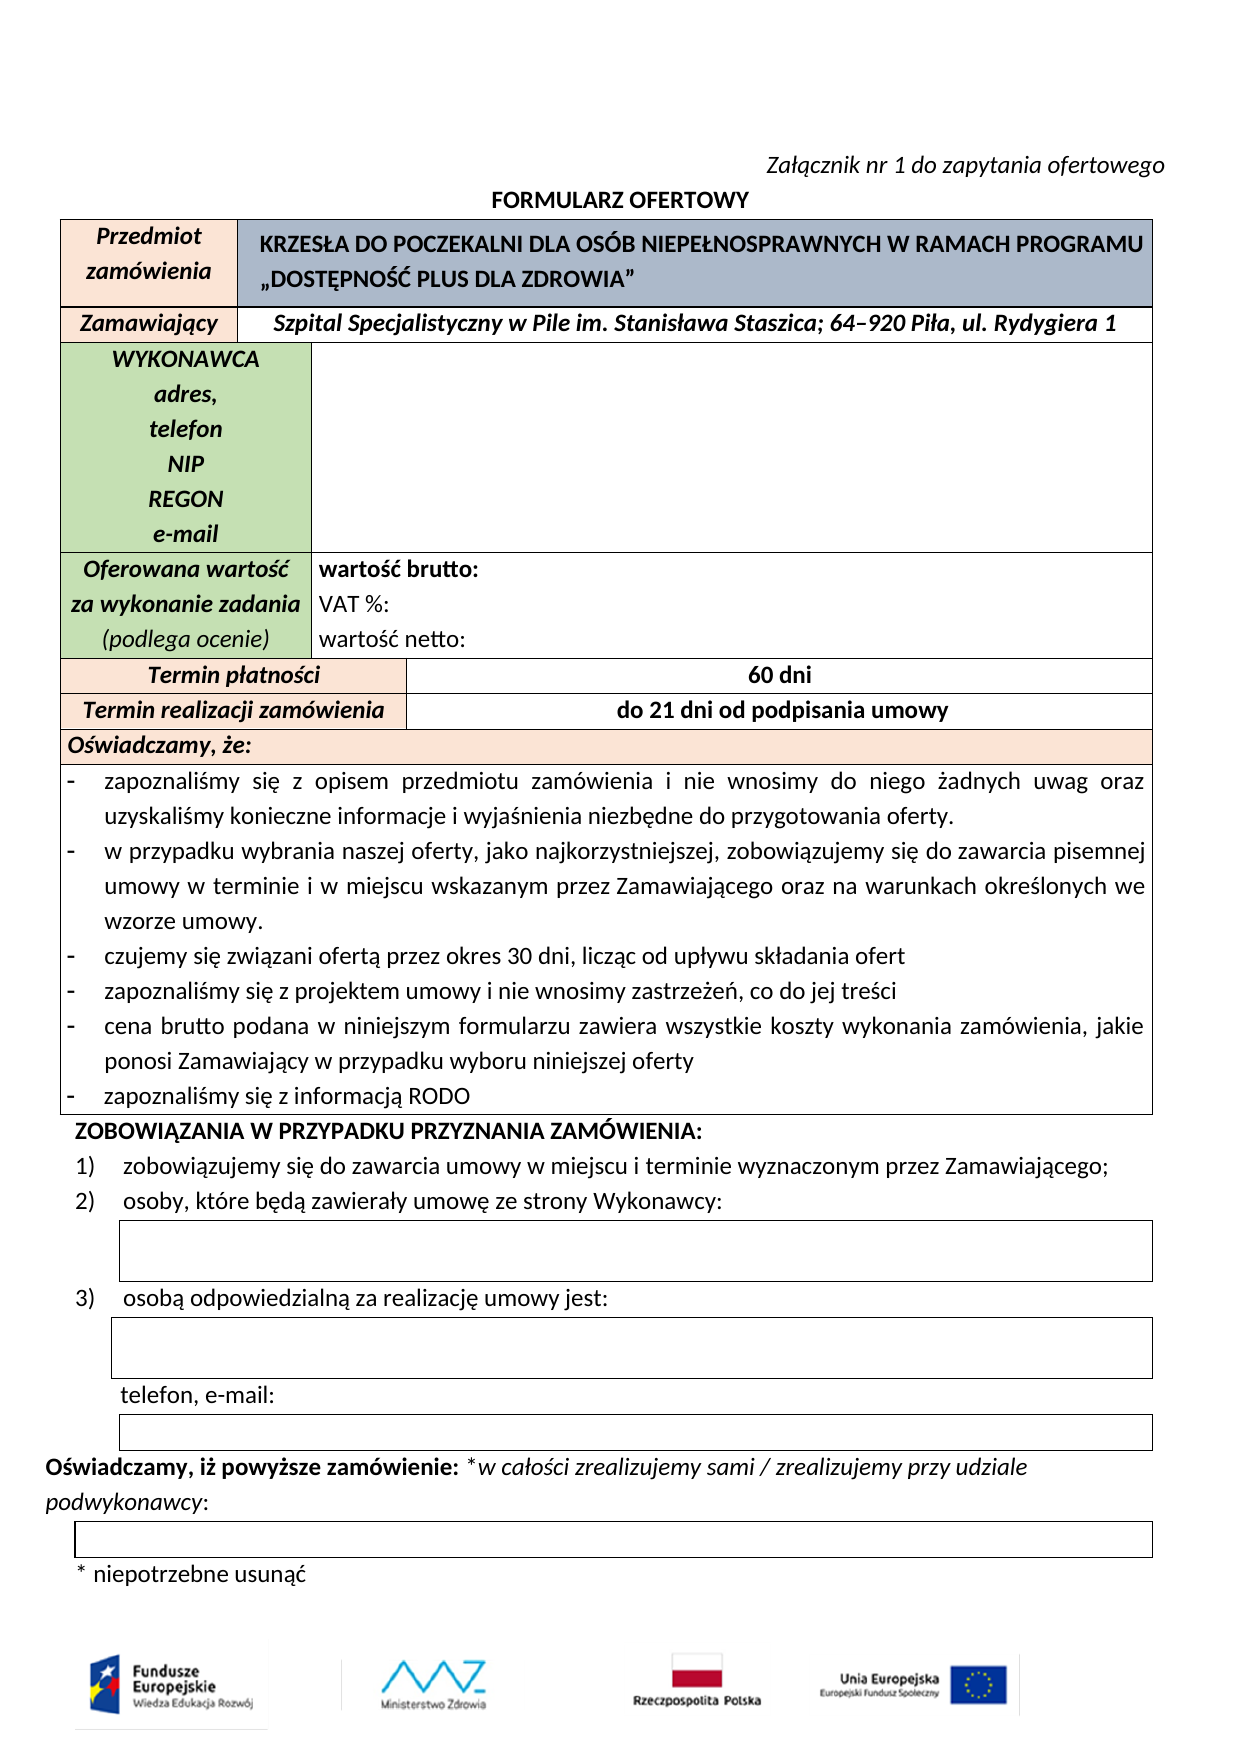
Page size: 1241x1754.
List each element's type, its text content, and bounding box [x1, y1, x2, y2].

text Załącznik nr 1 do zapytania ofertowego [459, 149, 1165, 180]
picture [75, 1639, 1020, 1730]
text ZOBOWIĄZANIA W PRZYPADKU PRZYZNANIA ZAMÓWIENIA: [75, 1115, 1165, 1146]
table_cell zapoznaliśmy się z opisem przedmiotu zamówienia i nie wnosimy do niego żadnych uwag oraz uzyskaliśmy konieczne informacje i wyjaśnienia niezbędne do przygotowania oferty. w przypadku wybrania naszej oferty, jako najkorzystniejszej, zobowiązujemy się do zawarcia pisemnej umowy w terminie i w miejscu wskazanym przez Zamawiającego oraz na warunkach określonych we wzorze umowy. czujemy się związani ofertą przez okres 30 dni, licząc od upływu składania ofert zapoznaliśmy się z projektem umowy i nie wnosimy zastrzeżeń, co do jej treści cena brutto podana w niniejszym formularzu zawiera wszystkie koszty wykonania zamówienia, jakie ponosi Zamawiający w przypadku wyboru niniejszej oferty zapoznaliśmy się z informacją RODO [61, 765, 1152, 1114]
text Oświadczamy, iż powyższe zamówienie: *w całości zrealizujemy sami / zrealizujemy przy udziale podwykonawcy: [45, 1451, 1197, 1517]
table_cell wartość brutto: VAT %: wartość netto: [312, 553, 1152, 658]
table_cell Szpital Specjalistyczny w Pile im. Stanisława Staszica; 64–920 Piła, ul. Rydygiera 1 [238, 308, 1152, 342]
table_cell Oferowana wartość za wykonanie zadania (podlega ocenie) [61, 553, 311, 658]
table_header Przedmiot zamówienia [61, 220, 237, 306]
table_cell Termin realizacji zamówienia [61, 694, 406, 728]
table_cell Oświadczamy, że: [61, 730, 1152, 764]
table_header KRZESŁA DO POCZEKALNI DLA OSÓB NIEPEŁNOSPRAWNYCH W RAMACH PROGRAMU „DOSTĘPNOŚĆ PLUS DLA ZDROWIA” [238, 220, 1152, 306]
table_cell do 21 dni od podpisania umowy [407, 694, 1152, 728]
list osoby, które będą zawierały umowę ze strony Wykonawcy: [75, 1185, 1165, 1216]
text * niepotrzebne usunąć [75, 1558, 1165, 1588]
table_header [76, 1522, 1152, 1557]
table_cell WYKONAWCA adres, telefon NIP REGON e-mail [61, 343, 311, 552]
table_cell [312, 343, 1152, 552]
text telefon, e-mail: [75, 1379, 1165, 1410]
table_cell 60 dni [407, 659, 1152, 693]
list osobą odpowiedzialną za realizację umowy jest: [75, 1282, 1165, 1313]
table_header [120, 1415, 1152, 1450]
table_cell Termin płatności [61, 659, 406, 693]
table_header [120, 1221, 1152, 1281]
text FORMULARZ OFERTOWY [75, 184, 1165, 215]
table_header [112, 1318, 1152, 1378]
table_cell Zamawiający [61, 308, 237, 342]
list zobowiązujemy się do zawarcia umowy w miejscu i terminie wyznaczonym przez Zamawiającego; [75, 1150, 1165, 1181]
